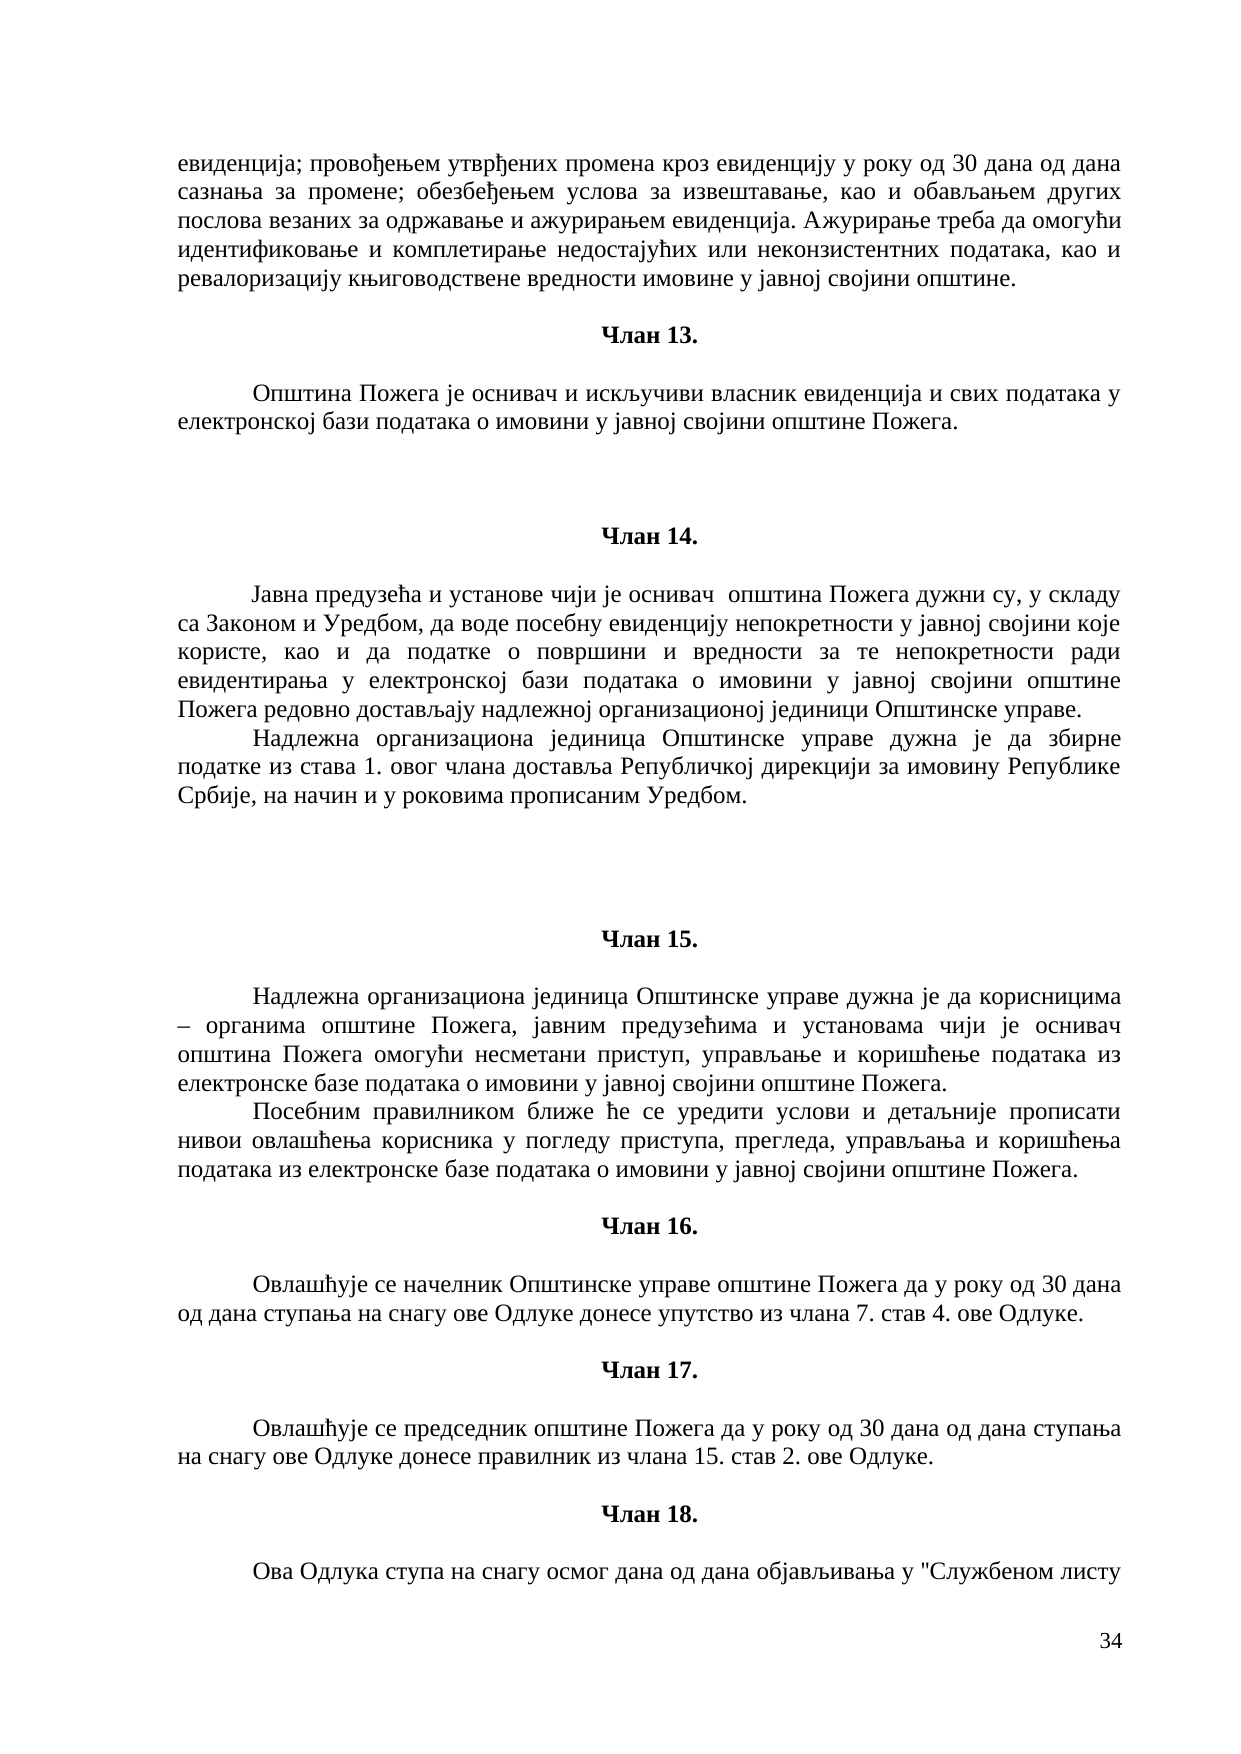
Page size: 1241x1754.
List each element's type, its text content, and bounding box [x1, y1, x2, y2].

text Јавна предузећа и установе чији је оснивач општина Пожега дужни су, у складу са Законом и Уредбом, да воде посебну евиденцију непокретности у јавној својини које користе, као и да податке о површини и вредности за те непокретности ради евидентирања у електронској бази података о имовини у јавној својини општине Пожега редовно достављају надлежној организационој јединици Општинске управе. [177, 579, 1122, 723]
text Члан 14. [177, 521, 1122, 550]
text Овлашћује се председник општине Пожега да у року од 30 дана од дана ступања на снагу ове Одлуке донесе правилник из члана 15. став 2. ове Одлуке. [177, 1413, 1122, 1470]
text Члан 17. [177, 1355, 1122, 1384]
text Члан 16. [177, 1211, 1122, 1240]
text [177, 1556, 1122, 1585]
text Посебним правилником ближе ће се уредити услови и детаљније прописати нивои овлашћења корисника у погледу приступа, прегледа, управљања и коришћења података из електронске базе података о имовини у јавној својини општине Пожега. [177, 1096, 1122, 1183]
text Овлашћује се начелник Општинске управе општине Пожега да у року од 30 дана од дана ступања на снагу ове Одлуке донесе упутство из члана 7. став 4. ове Одлуке. [177, 1269, 1122, 1326]
text Члан 15. [177, 924, 1122, 953]
text Надлежна организациона јединица Општинске управе дужна је да збирне податке из става 1. овог члана доставља Републичкој дирекцији за имовину Републике Србије, на начин и у роковима прописаним Уредбом. [177, 723, 1122, 809]
text Члан 13. [177, 320, 1122, 349]
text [177, 148, 1122, 291]
text Општина Пожега је оснивач и искључиви власник евиденција и свих података у електронској бази података о имовини у јавној својини општине Пожега. [177, 378, 1122, 435]
text Надлежна организациона јединица Општинске управе дужна је да корисницима – органима општине Пожега, јавним предузећима и установама чији је оснивач општина Пожега омогући несметани приступ, управљање и коришћење података из електронске базе података о имовини у јавној својини општине Пожега. [177, 981, 1122, 1096]
text Члан 18. [177, 1499, 1122, 1528]
